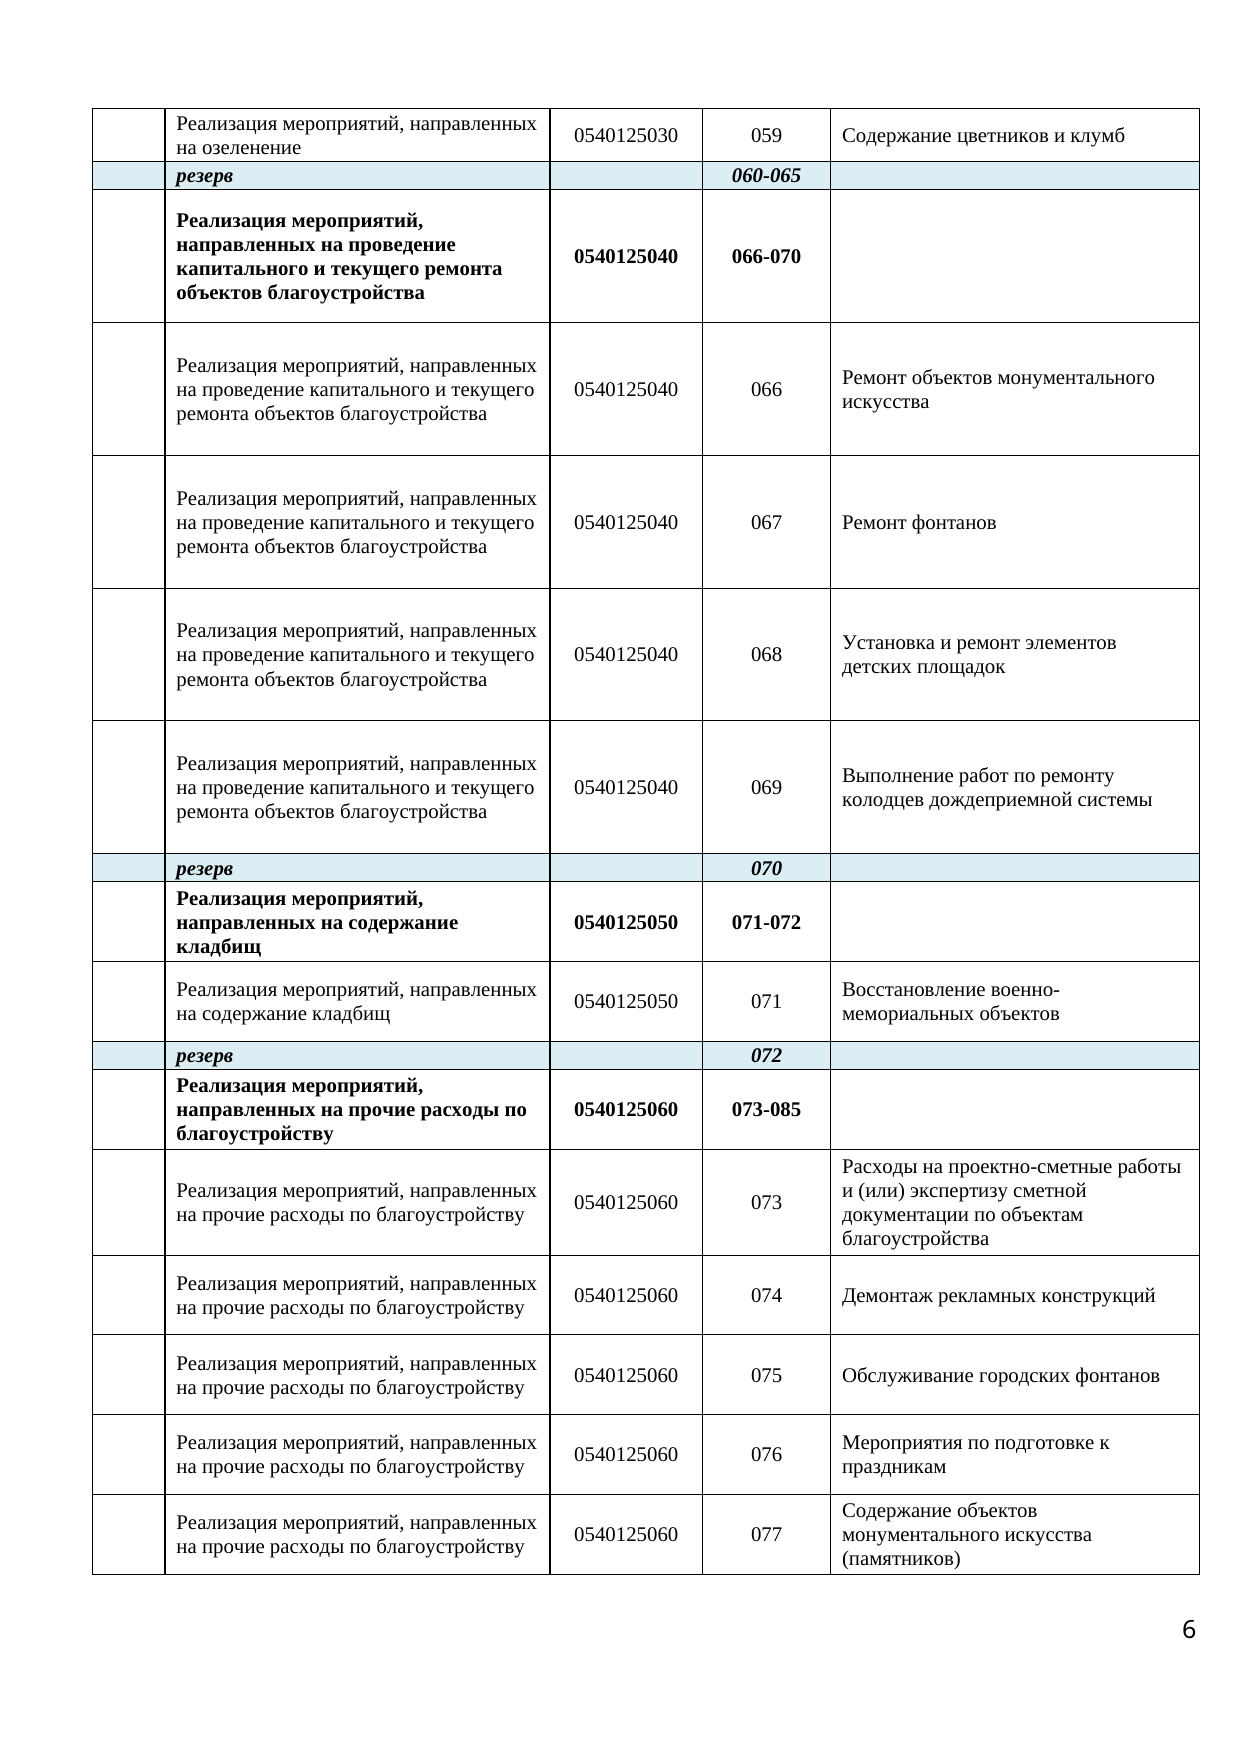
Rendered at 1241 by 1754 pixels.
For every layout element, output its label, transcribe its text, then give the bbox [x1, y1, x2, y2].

table_cell Реализация мероприятий, направленных на проведение капитального и текущего ремонта объектов благоустройства [166, 190, 549, 322]
table_cell [93, 109, 164, 161]
table_cell 066 [703, 323, 830, 455]
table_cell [166, 109, 549, 161]
table_cell [93, 1256, 164, 1334]
table_cell Содержание объектов монументального искусства (памятников) [831, 1495, 1199, 1573]
table_cell [93, 882, 164, 961]
table_cell Реализация мероприятий, направленных на прочие расходы по благоустройству [166, 1335, 549, 1414]
table_cell Ремонт фонтанов [831, 456, 1199, 587]
table_cell резерв [166, 162, 549, 189]
table_cell [93, 1495, 164, 1573]
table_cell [166, 1495, 549, 1573]
table_cell Выполнение работ по ремонту колодцев дождеприемной системы [831, 721, 1199, 853]
table_cell 074 [703, 1256, 830, 1334]
table_cell [551, 854, 702, 881]
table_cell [166, 1415, 549, 1494]
table_cell [93, 854, 164, 881]
table_cell 0540125030 [551, 109, 702, 161]
table_cell [93, 1042, 164, 1069]
table_cell 0540125060 [551, 1256, 702, 1334]
table_cell Реализация мероприятий, направленных на проведение капитального и текущего ремонта объектов благоустройства [166, 589, 549, 720]
table_cell 066-070 [703, 190, 830, 322]
table_cell Демонтаж рекламных конструкций [831, 1256, 1199, 1334]
table_cell 070 [703, 854, 830, 881]
table_cell 0540125060 [551, 1150, 702, 1255]
table_cell [93, 456, 164, 587]
table_cell Ремонт объектов монументального искусства [831, 323, 1199, 455]
table_cell 0540125060 [551, 1070, 702, 1148]
table_cell 0540125050 [551, 882, 702, 961]
table_cell 0540125040 [551, 721, 702, 853]
table_cell [551, 1042, 702, 1069]
table_cell [831, 882, 1199, 961]
table_cell 060-065 [703, 162, 830, 189]
table_cell 0540125060 [551, 1415, 702, 1494]
table_cell [831, 162, 1199, 189]
table_cell 0540125060 [551, 1335, 702, 1414]
table_cell [93, 1335, 164, 1414]
table_cell [831, 854, 1199, 881]
table_cell 072 [703, 1042, 830, 1069]
table_cell 069 [703, 721, 830, 853]
table_cell [93, 323, 164, 455]
table_cell Реализация мероприятий, направленных на прочие расходы по благоустройству [166, 1070, 549, 1148]
table_cell 075 [703, 1335, 830, 1414]
table_cell [93, 962, 164, 1041]
table_cell [831, 190, 1199, 322]
table_cell [551, 162, 702, 189]
table_cell 0540125040 [551, 323, 702, 455]
table_cell 0540125060 [551, 1495, 702, 1573]
table_cell 068 [703, 589, 830, 720]
table_cell Обслуживание городских фонтанов [831, 1335, 1199, 1414]
table_cell Реализация мероприятий, направленных на прочие расходы по благоустройству [166, 1150, 549, 1255]
table_cell 0540125050 [551, 962, 702, 1041]
table_cell Восстановление военно-мемориальных объектов [831, 962, 1199, 1041]
table_cell резерв [166, 1042, 549, 1069]
table_cell 0540125040 [551, 589, 702, 720]
table_cell 067 [703, 456, 830, 587]
table_cell 0540125040 [551, 190, 702, 322]
table_cell Содержание цветников и клумб [831, 109, 1199, 161]
table_cell Установка и ремонт элементов детских площадок [831, 589, 1199, 720]
table_cell 073 [703, 1150, 830, 1255]
table_cell Реализация мероприятий, направленных на прочие расходы по благоустройству [166, 1256, 549, 1334]
table_cell 077 [703, 1495, 830, 1573]
table_cell Реализация мероприятий, направленных на содержание кладбищ [166, 962, 549, 1041]
table_cell резерв [166, 854, 549, 881]
table_cell [831, 1042, 1199, 1069]
table_cell [93, 589, 164, 720]
table_cell [93, 1150, 164, 1255]
table_cell 071 [703, 962, 830, 1041]
table_cell [93, 162, 164, 189]
table_cell Реализация мероприятий, направленных на содержание кладбищ [166, 882, 549, 961]
table_cell 0540125040 [551, 456, 702, 587]
table_cell 076 [703, 1415, 830, 1494]
table_cell 073-085 [703, 1070, 830, 1148]
table_cell [93, 1070, 164, 1148]
table_cell [831, 1070, 1199, 1148]
table_cell Реализация мероприятий, направленных на проведение капитального и текущего ремонта объектов благоустройства [166, 721, 549, 853]
table_cell Мероприятия по подготовке к праздникам [831, 1415, 1199, 1494]
table_cell [93, 1415, 164, 1494]
table_cell 071-072 [703, 882, 830, 961]
table_cell [93, 721, 164, 853]
table_cell Расходы на проектно-сметные работы и (или) экспертизу сметной документации по объектам благоустройства [831, 1150, 1199, 1255]
table_cell [93, 190, 164, 322]
table_cell Реализация мероприятий, направленных на проведение капитального и текущего ремонта объектов благоустройства [166, 456, 549, 587]
table_cell Реализация мероприятий, направленных на проведение капитального и текущего ремонта объектов благоустройства [166, 323, 549, 455]
table_cell 059 [703, 109, 830, 161]
